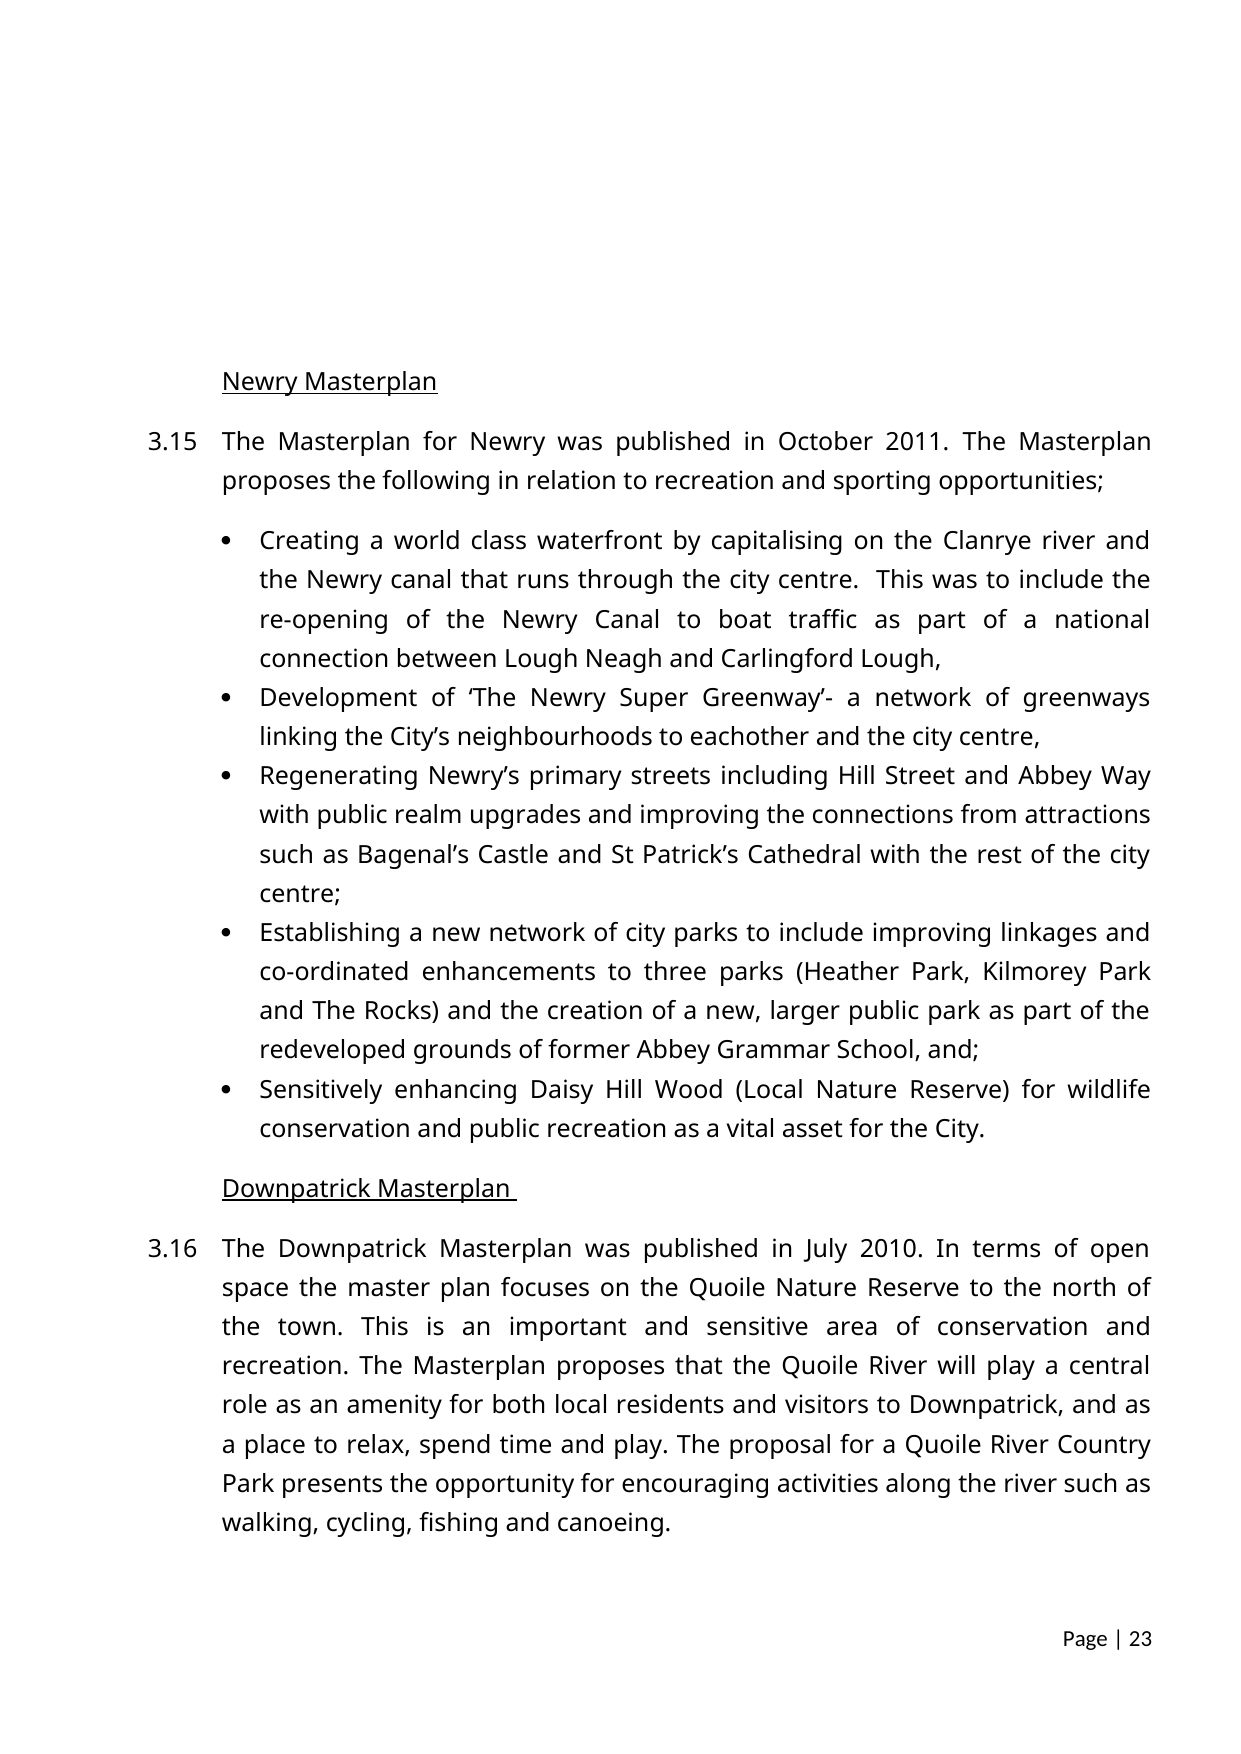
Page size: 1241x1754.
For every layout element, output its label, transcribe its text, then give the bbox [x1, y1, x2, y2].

list Regenerating Newry’s primary streets including Hill Street and Abbey Way with public realm upgrades and improving the connections from attractions such as Bagenal’s Castle and St Patrick’s Cathedral with the rest of the city centre; [222, 758, 1152, 909]
text Newry Masterplan [148, 364, 1152, 398]
list Creating a world class waterfront by capitalising on the Clanrye river and the Newry canal that runs through the city centre. This was to include the re-opening of the Newry Canal to boat traffic as part of a national connection between Lough Neagh and Carlingford Lough, [222, 523, 1152, 674]
list Development of ‘The Newry Super Greenway’- a network of greenways linking the City’s neighbourhoods to eachother and the city centre, [222, 679, 1152, 753]
text 3.15 The Masterplan for Newry was published in October 2011. The Masterplan proposes the following in relation to recreation and sporting opportunities; [148, 424, 1152, 497]
list Sensitively enhancing Daisy Hill Wood (Local Nature Reserve) for wildlife conservation and public recreation as a vital asset for the City. [222, 1071, 1152, 1144]
text Downpatrick Masterplan [148, 1170, 1152, 1204]
text 3.16 The Downpatrick Masterplan was published in July 2010. In terms of open space the master plan focuses on the Quoile Nature Reserve to the north of the town. This is an important and sensitive area of conservation and recreation. The Masterplan proposes that the Quoile River will play a central role as an amenity for both local residents and visitors to Downpatrick, and as a place to relax, spend time and play. The proposal for a Quoile River Country Park presents the opportunity for encouraging activities along the river such as walking, cycling, fishing and canoeing. [148, 1230, 1152, 1539]
list Establishing a new network of city parks to include improving linkages and co-ordinated enhancements to three parks (Heather Park, Kilmorey Park and The Rocks) and the creation of a new, larger public park as part of the redeveloped grounds of former Abbey Grammar School, and; [222, 914, 1152, 1066]
